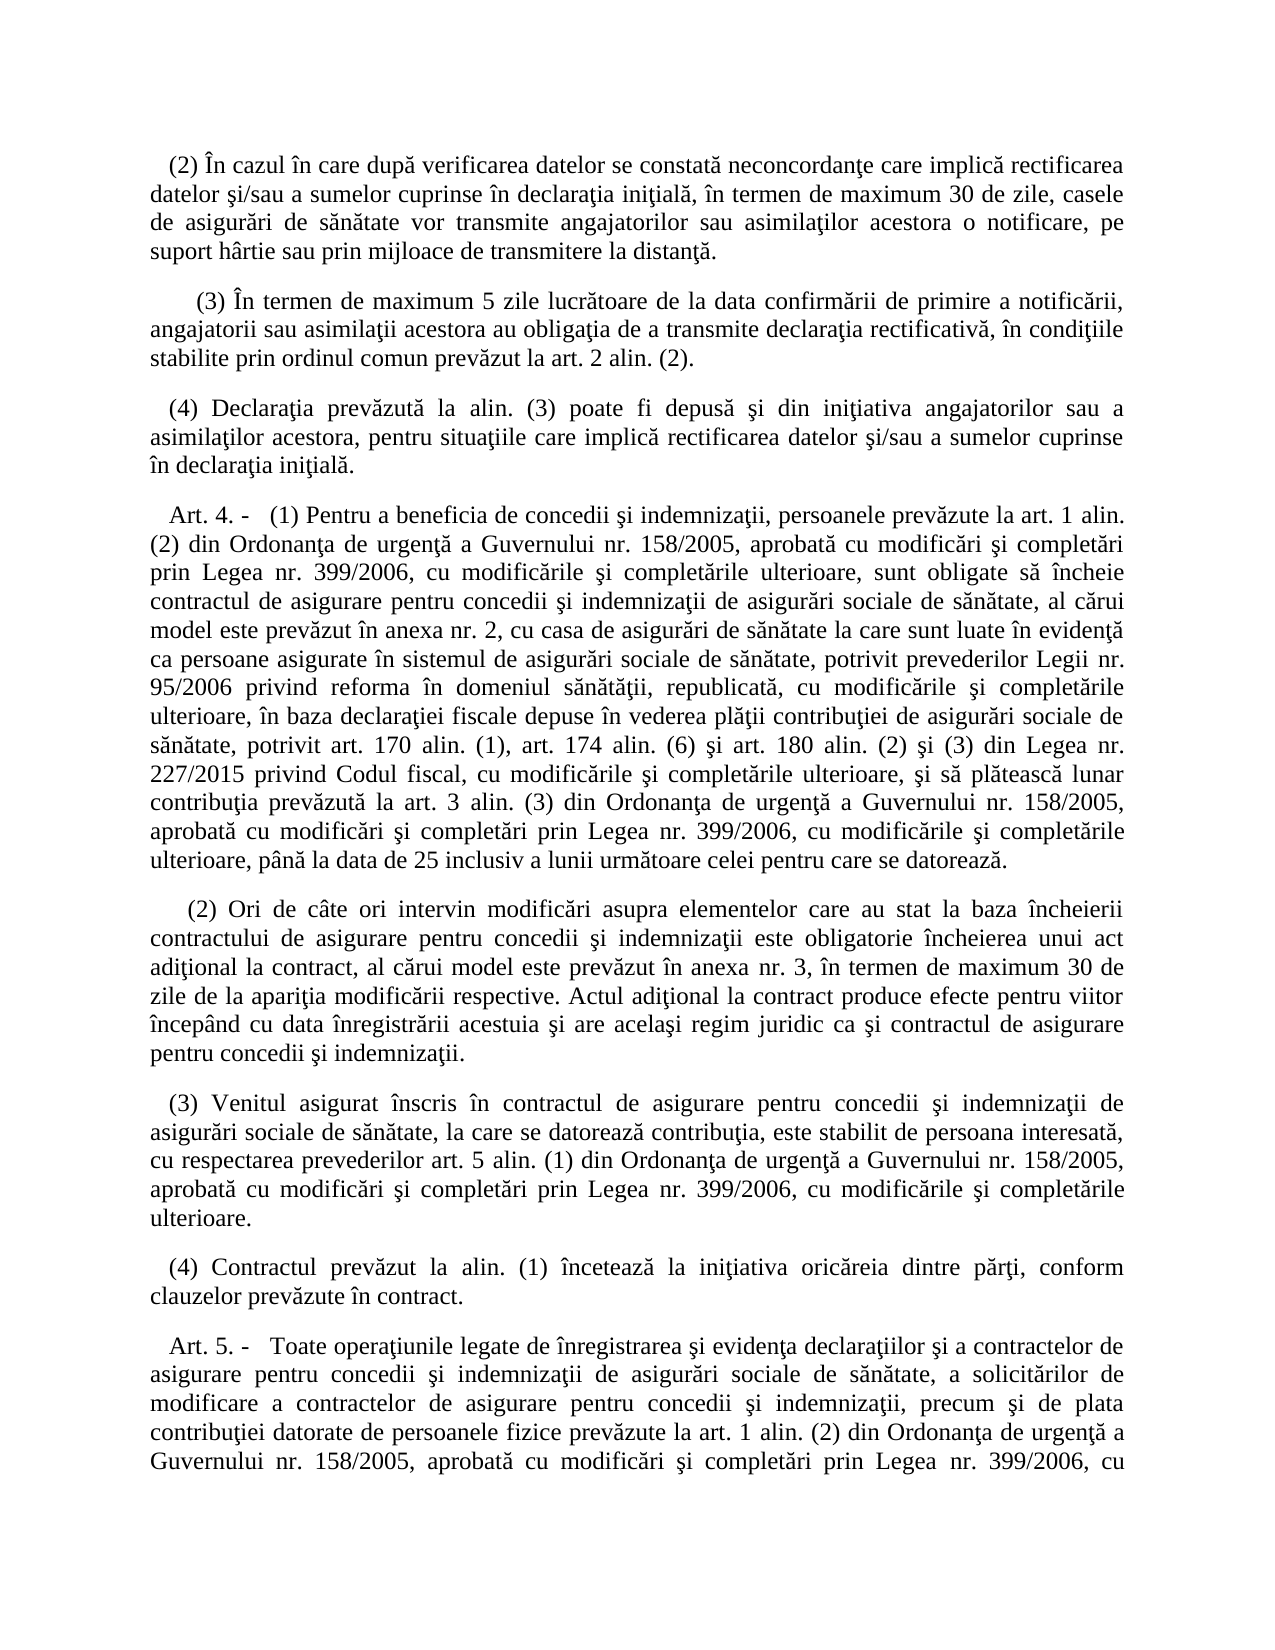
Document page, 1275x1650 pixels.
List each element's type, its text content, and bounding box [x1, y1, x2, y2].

text (2) În cazul în care după verificarea datelor se constată neconcordanţe care implică rectificarea datelor şi/sau a sumelor cuprinse în declaraţia iniţială, în termen de maximum 30 de zile, casele de asigurări de sănătate vor transmite angajatorilor sau asimilaţilor acestora o notificare, pe suport hârtie sau prin mijloace de transmitere la distanţă. [150, 150, 1125, 265]
text (4) Contractul prevăzut la alin. (1) încetează la iniţiativa oricăreia dintre părţi, conform clauzelor prevăzute în contract. [150, 1252, 1125, 1310]
text (3) În termen de maximum 5 zile lucrătoare de la data confirmării de primire a notificării, angajatorii sau asimilaţii acestora au obligaţia de a transmite declaraţia rectificativă, în condiţiile stabilite prin ordinul comun prevăzut la art. 2 alin. (2). [150, 286, 1125, 372]
text (2) Ori de câte ori intervin modificări asupra elementelor care au stat la baza încheierii contractului de asigurare pentru concedii şi indemnizaţii este obligatorie încheierea unui act adiţional la contract, al cărui model este prevăzut în anexa nr. 3, în termen de maximum 30 de zile de la apariţia modificării respective. Actul adiţional la contract produce efecte pentru viitor începând cu data înregistrării acestuia şi are acelaşi regim juridic ca şi contractul de asigurare pentru concedii şi indemnizaţii. [150, 894, 1125, 1067]
text Art. 4. - (1) Pentru a beneficia de concedii şi indemnizaţii, persoanele prevăzute la art. 1 alin. (2) din Ordonanţa de urgenţă a Guvernului nr. 158/2005, aprobată cu modificări şi completări prin Legea nr. 399/2006, cu modificările şi completările ulterioare, sunt obligate să încheie contractul de asigurare pentru concedii şi indemnizaţii de asigurări sociale de sănătate, al cărui model este prevăzut în anexa nr. 2, cu casa de asigurări de sănătate la care sunt luate în evidenţă ca persoane asigurate în sistemul de asigurări sociale de sănătate, potrivit prevederilor Legii nr. 95/2006 privind reforma în domeniul sănătăţii, republicată, cu modificările şi completările ulterioare, în baza declaraţiei fiscale depuse în vederea plăţii contribuţiei de asigurări sociale de sănătate, potrivit art. 170 alin. (1), art. 174 alin. (6) şi art. 180 alin. (2) şi (3) din Legea nr. 227/2015 privind Codul fiscal, cu modificările şi completările ulterioare, şi să plătească lunar contribuţia prevăzută la art. 3 alin. (3) din Ordonanţa de urgenţă a Guvernului nr. 158/2005, aprobată cu modificări şi completări prin Legea nr. 399/2006, cu modificările şi completările ulterioare, până la data de 25 inclusiv a lunii următoare celei pentru care se datorează. [150, 500, 1125, 874]
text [150, 1331, 1125, 1474]
text (4) Declaraţia prevăzută la alin. (3) poate fi depusă şi din iniţiativa angajatorilor sau a asimilaţilor acestora, pentru situaţiile care implică rectificarea datelor şi/sau a sumelor cuprinse în declaraţia iniţială. [150, 393, 1125, 479]
text (3) Venitul asigurat înscris în contractul de asigurare pentru concedii şi indemnizaţii de asigurări sociale de sănătate, la care se datorează contribuţia, este stabilit de persoana interesată, cu respectarea prevederilor art. 5 alin. (1) din Ordonanţa de urgenţă a Guvernului nr. 158/2005, aprobată cu modificări şi completări prin Legea nr. 399/2006, cu modificările şi completările ulterioare. [150, 1088, 1125, 1232]
